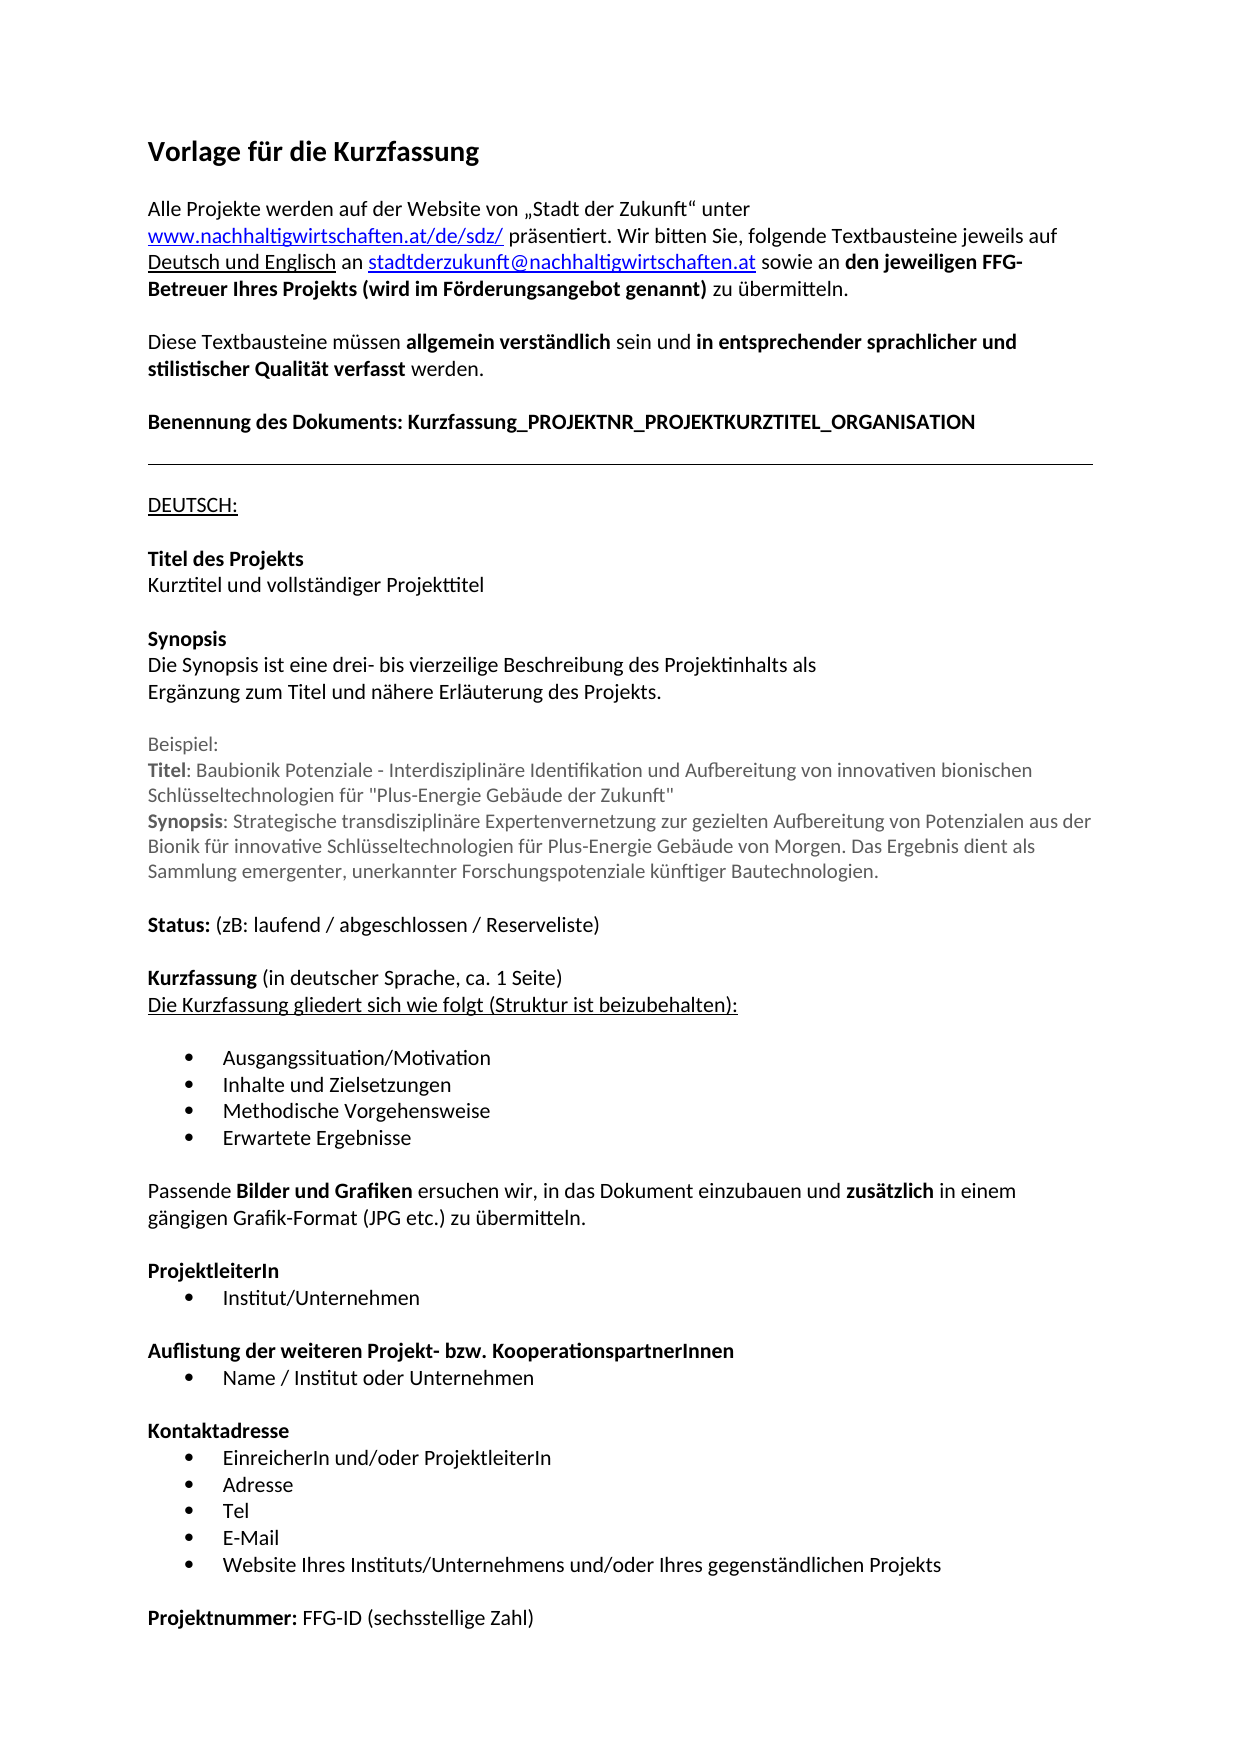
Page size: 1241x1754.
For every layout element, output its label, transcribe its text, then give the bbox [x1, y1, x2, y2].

list Ausgangssituation/Motivation [185, 1044, 1093, 1071]
text Vorlage für die Kurzfassung [148, 133, 1093, 168]
text Kurzfassung (in deutscher Sprache, ca. 1 Seite) [148, 964, 1093, 991]
text Kurztitel und vollständiger Projekttitel [148, 572, 1093, 598]
list Tel [185, 1497, 1093, 1524]
text Diese Textbausteine müssen allgemein verständlich sein und in entsprechender sprachlicher und stilistischer Qualität verfasst werden. [148, 328, 1093, 382]
text Kontaktadresse [148, 1417, 1093, 1444]
text Titel des Projekts [148, 545, 1093, 572]
text Synopsis [148, 625, 1093, 652]
text Passende Bilder und Grafiken ersuchen wir, in das Dokument einzubauen und zusätzlich in einem gängigen Grafik-Format (JPG etc.) zu übermitteln. [148, 1177, 1093, 1231]
list Inhalte und Zielsetzungen [185, 1071, 1093, 1097]
text Beispiel: [148, 732, 1093, 757]
text Status: (zB: laufend / abgeschlossen / Reserveliste) [148, 911, 1093, 937]
text Die Kurzfassung gliedert sich wie folgt (Struktur ist beizubehalten): [148, 991, 1093, 1017]
text ProjektleiterIn [148, 1257, 1093, 1284]
text DEUTSCH: [148, 492, 1093, 518]
list Website Ihres Instituts/Unternehmens und/oder Ihres gegenständlichen Projekts [185, 1551, 1093, 1577]
list E-Mail [185, 1524, 1093, 1551]
text Alle Projekte werden auf der Website von „Stadt der Zukunft“ unter www.nachhaltigwirtschaften.at/de/sdz/ präsentiert. Wir bitten Sie, folgende Textbausteine jeweils auf Deutsch und Englisch an stadtderzukunft@nachhaltigwirtschaften.at sowie an den jeweiligen FFG-Betreuer Ihres Projekts (wird im Förderungsangebot genannt) zu übermitteln. [148, 195, 1093, 302]
list Methodische Vorgehensweise [185, 1097, 1093, 1124]
list Institut/Unternehmen [185, 1284, 1093, 1311]
text Projektnummer: FFG-ID (sechsstellige Zahl) [148, 1604, 1093, 1631]
text Ergänzung zum Titel und nähere Erläuterung des Projekts. [148, 678, 1093, 705]
list Name / Institut oder Unternehmen [185, 1364, 1093, 1391]
list Adresse [185, 1471, 1093, 1497]
list Erwartete Ergebnisse [185, 1124, 1093, 1151]
list EinreicherIn und/oder ProjektleiterIn [185, 1444, 1093, 1471]
text Benennung des Dokuments: Kurzfassung_PROJEKTNR_PROJEKTKURZTITEL_ORGANISATION [148, 408, 1093, 435]
text Die Synopsis ist eine drei- bis vierzeilige Beschreibung des Projektinhalts als [148, 652, 1093, 678]
text Synopsis: Strategische transdisziplinäre Expertenvernetzung zur gezielten Aufbereitung von Potenzialen aus der Bionik für innovative Schlüsseltechnologien für Plus-Energie Gebäude von Morgen. Das Ergebnis dient als Sammlung emergenter, unerkannter Forschungspotenziale künftiger Bautechnologien. [148, 808, 1093, 884]
text Auflistung der weiteren Projekt- bzw. KooperationspartnerInnen [148, 1337, 1093, 1364]
text Titel: Baubionik Potenziale - Interdisziplinäre Identifikation und Aufbereitung von innovativen bionischen Schlüsseltechnologien für "Plus-Energie Gebäude der Zukunft" [148, 757, 1093, 808]
